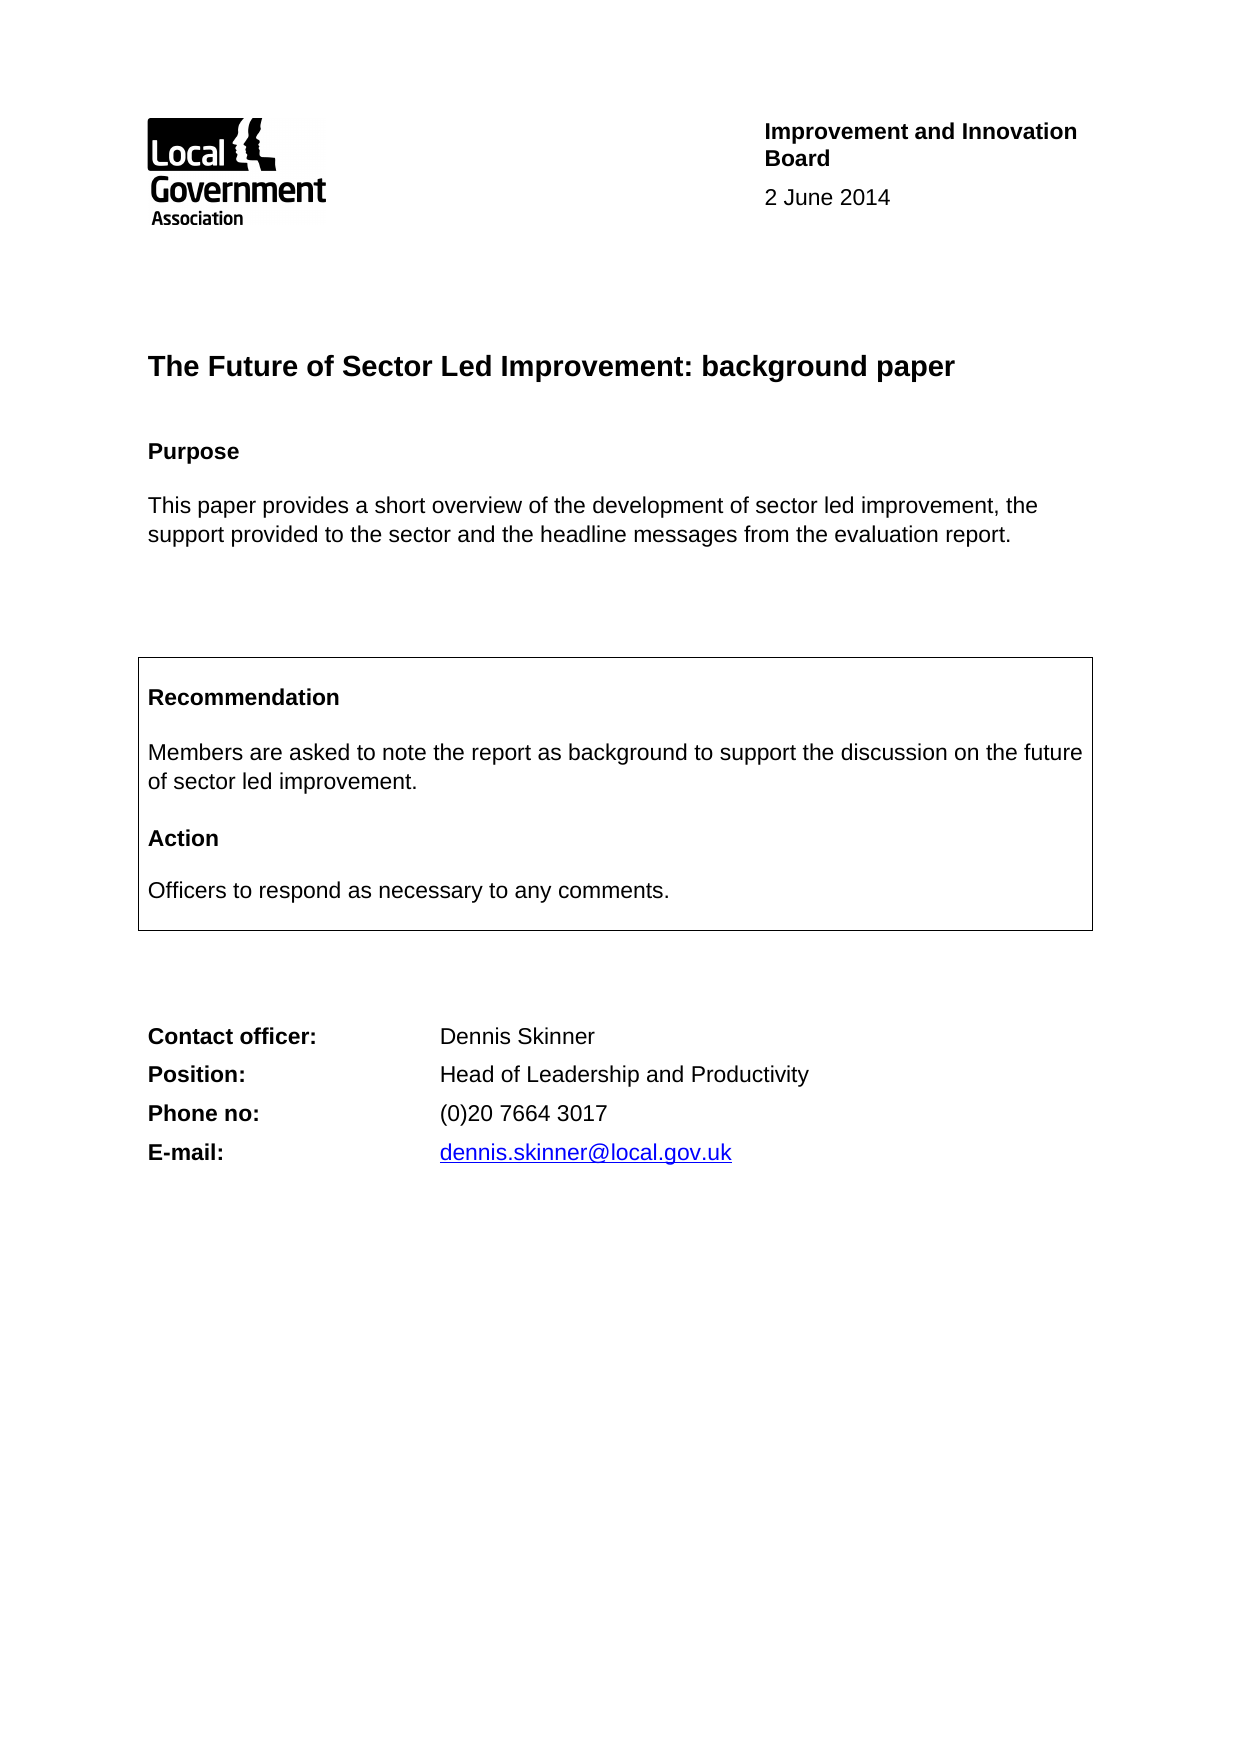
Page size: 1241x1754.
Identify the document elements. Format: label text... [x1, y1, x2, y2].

table_cell dennis.skinner@local.gov.uk [428, 1127, 1093, 1179]
table_header Dennis Skinner [428, 1010, 1093, 1049]
table_cell Head of Leadership and Productivity [428, 1049, 1093, 1088]
table_cell Phone no: [136, 1088, 428, 1127]
picture [147, 118, 326, 225]
table_header Contact officer: [136, 1010, 428, 1049]
text This paper provides a short overview of the development of sector led improvement, the support provided to the sector and the headline messages from the evaluation report. [148, 490, 1092, 549]
table_cell (0)20 7664 3017 [428, 1088, 1093, 1127]
table_header Recommendation Members are asked to note the report as background to support the discussion on the future of sector led improvement. Action Officers to respond as necessary to any comments. [139, 658, 1092, 930]
table_cell E-mail: [136, 1127, 428, 1179]
table_cell Position: [136, 1049, 428, 1088]
text The Future of Sector Led Improvement: background paper [148, 349, 1092, 383]
text Purpose [148, 438, 1092, 464]
